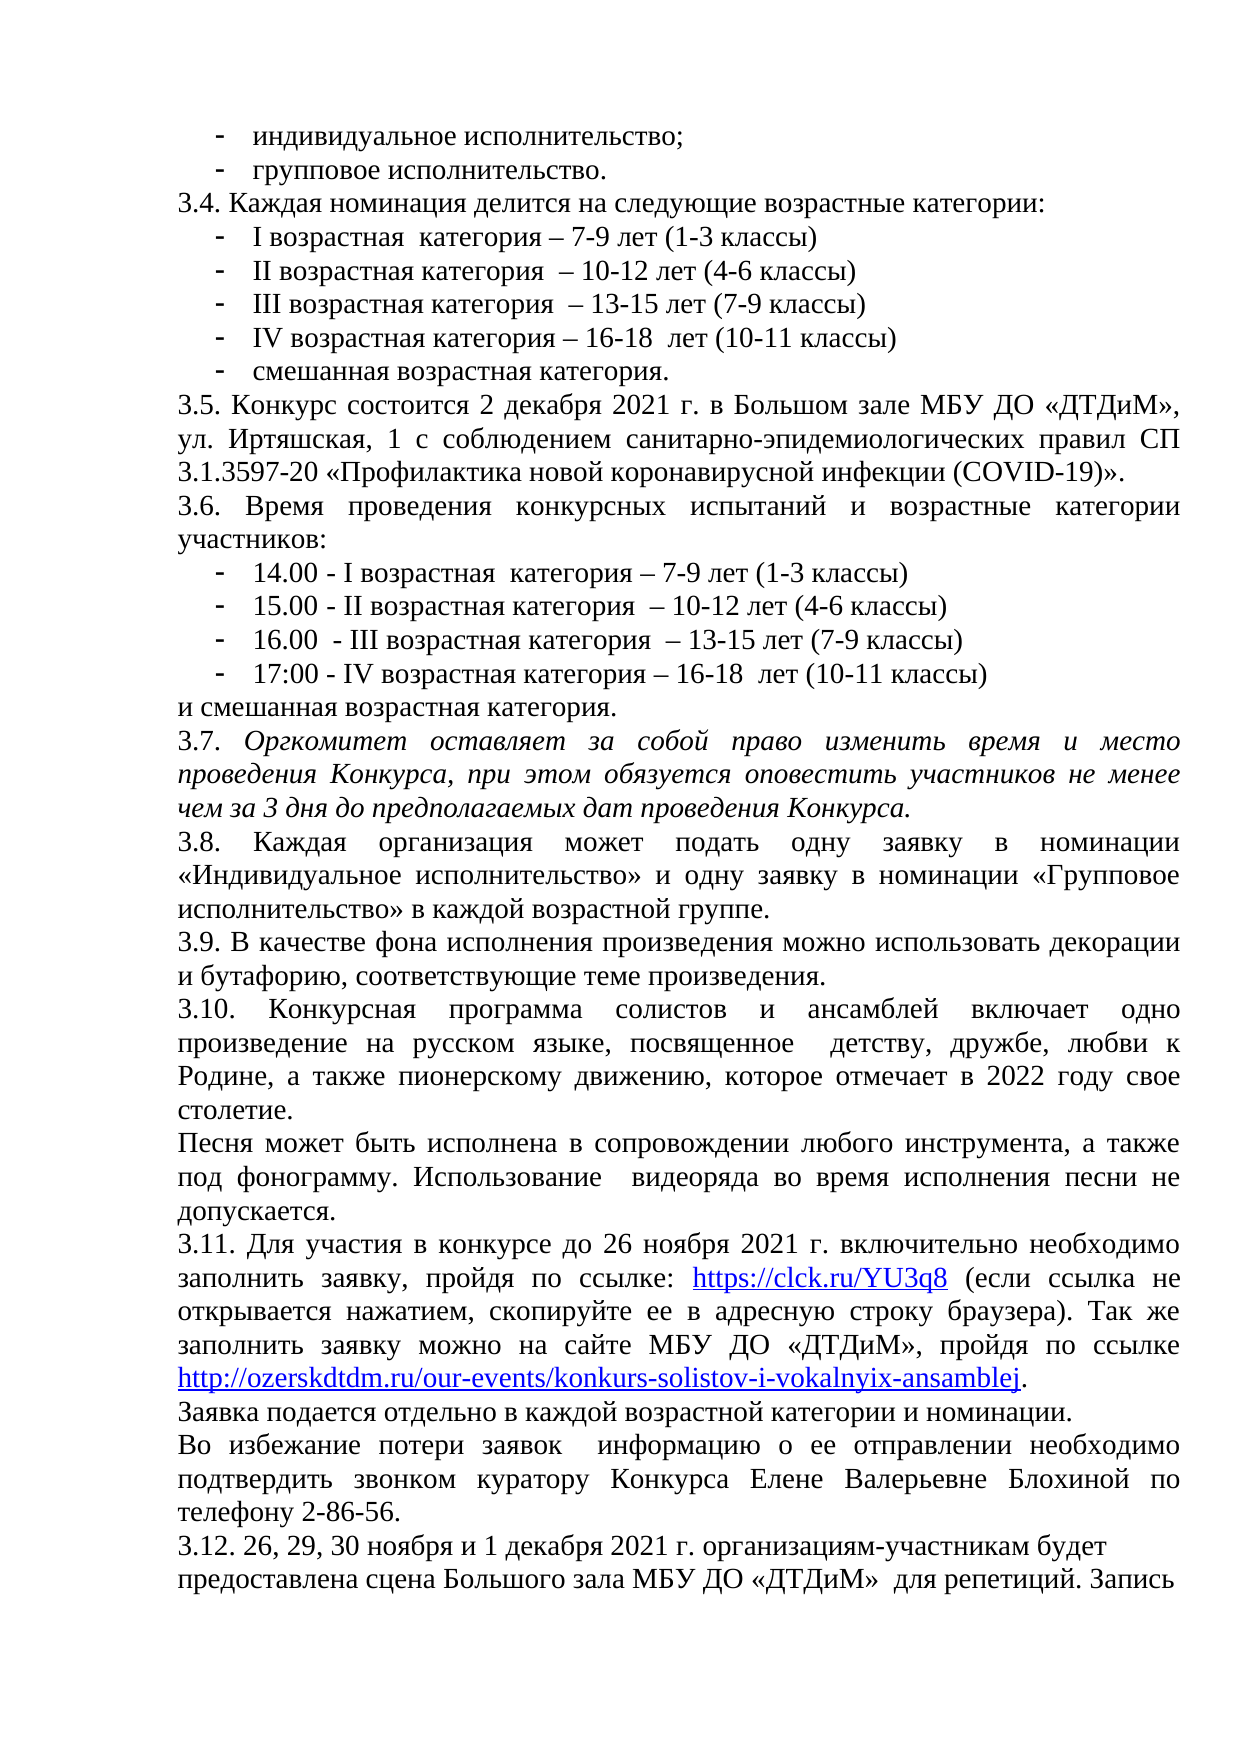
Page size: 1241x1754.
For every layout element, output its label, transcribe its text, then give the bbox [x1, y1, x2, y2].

list IV возрастная категория – 16-18 лет (10-11 классы) [215, 320, 1181, 353]
text 3.4. Каждая номинация делится на следующие возрастные категории: [177, 185, 1181, 219]
text Во избежание потери заявок информацию о ее отправлении необходимо подтвердить звонком куратору Конкурса Елене Валерьевне Блохиной по телефону 2-86-56. [177, 1427, 1181, 1528]
list индивидуальное исполнительство; [215, 118, 1181, 152]
list 16.00 - III возрастная категория – 13-15 лет (7-9 классы) [215, 622, 1181, 656]
text 3.9. В качестве фона исполнения произведения можно использовать декорации и бутафорию, соответствующие теме произведения. [177, 924, 1181, 991]
text 3.6. Время проведения конкурсных испытаний и возрастные категории участников: [177, 488, 1181, 555]
list 14.00 - I возрастная категория – 7-9 лет (1-3 классы) [215, 555, 1181, 588]
list групповое исполнительство. [215, 152, 1181, 185]
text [177, 1528, 1181, 1595]
text Песня может быть исполнена в сопровождении любого инструмента, а также под фонограмму. Использование видеоряда во время исполнения песни не допускается. [177, 1126, 1181, 1226]
text Заявка подается отдельно в каждой возрастной категории и номинации. [177, 1394, 1181, 1427]
text 3.10. Конкурсная программа солистов и ансамблей включает одно произведение на русском языке, посвященное детству, дружбе, любви к Родине, а также пионерскому движению, которое отмечает в 2022 году свое столетие. [177, 991, 1181, 1126]
text 3.5. Конкурс состоится 2 декабря 2021 г. в Большом зале МБУ ДО «ДТДиМ», ул. Иртяшская, 1 с соблюдением санитарно-эпидемиологических правил СП 3.1.3597-20 «Профилактика новой коронавирусной инфекции (COVID-19)». [177, 387, 1181, 488]
list I возрастная категория – 7-9 лет (1-3 классы) [215, 219, 1181, 253]
text 3.7. Оргкомитет оставляет за собой право изменить время и место проведения Конкурса, при этом обязуется оповестить участников не менее чем за 3 дня до предполагаемых дат проведения Конкурса. [177, 723, 1181, 824]
list 15.00 - II возрастная категория – 10-12 лет (4-6 классы) [215, 588, 1181, 622]
text и смешанная возрастная категория. [177, 689, 1181, 723]
text 3.8. Каждая организация может подать одну заявку в номинации «Индивидуальное исполнительство» и одну заявку в номинации «Групповое исполнительство» в каждой возрастной группе. [177, 824, 1181, 924]
list III возрастная категория – 13-15 лет (7-9 классы) [215, 286, 1181, 320]
list 17:00 - IV возрастная категория – 16-18 лет (10-11 классы) [215, 656, 1181, 689]
list смешанная возрастная категория. [215, 353, 1181, 387]
text 3.11. Для участия в конкурсе до 26 ноября 2021 г. включительно необходимо заполнить заявку, пройдя по ссылке: https://clck.ru/YU3q8 (если ссылка не открывается нажатием, скопируйте ее в адресную строку браузера). Так же заполнить заявку можно на сайте МБУ ДО «ДТДиМ», пройдя по ссылке http://ozerskdtdm.ru/our-events/konkurs-solistov-i-vokalnyix-ansamblej. [177, 1226, 1181, 1394]
list II возрастная категория – 10-12 лет (4-6 классы) [215, 253, 1181, 286]
